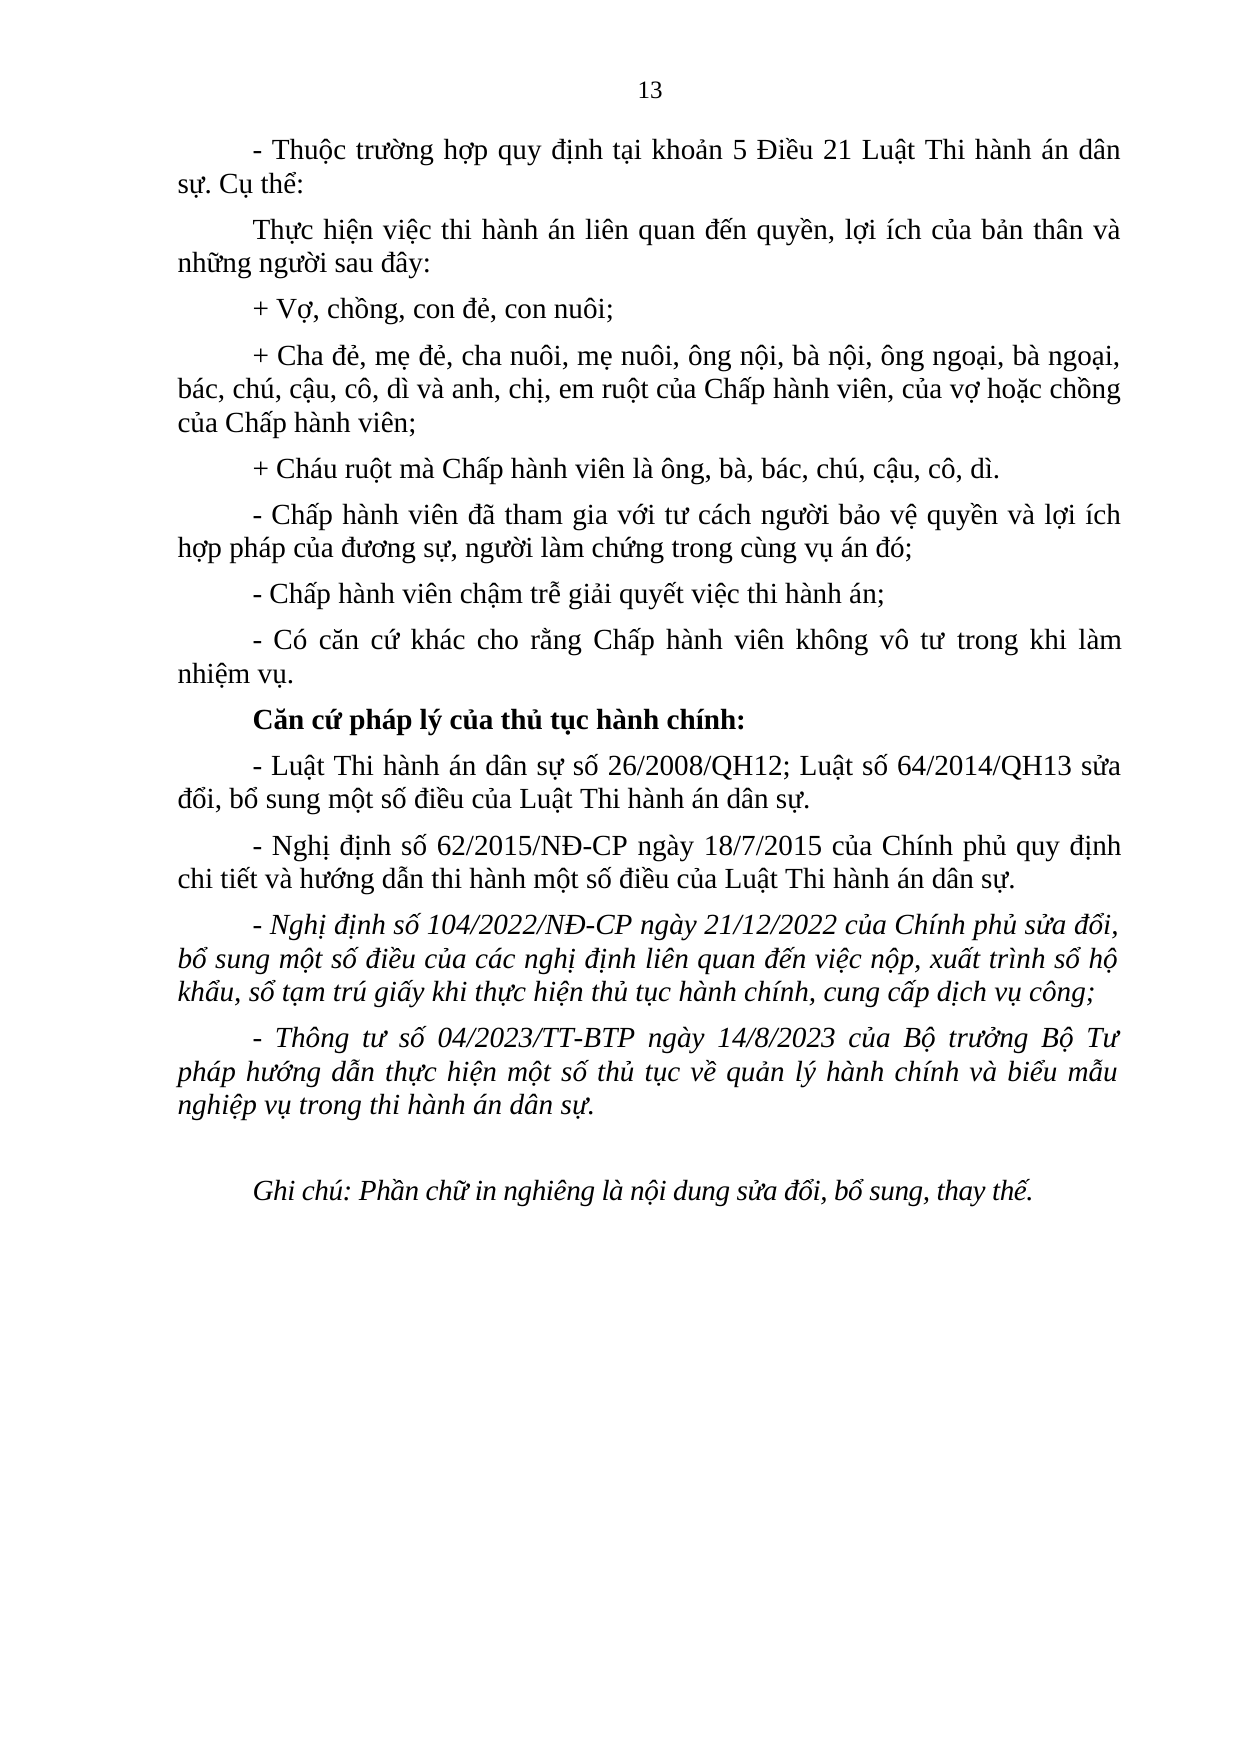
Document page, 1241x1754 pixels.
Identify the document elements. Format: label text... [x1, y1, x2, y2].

text - Chấp hành viên chậm trễ giải quyết việc thi hành án; [177, 576, 1122, 610]
text - Luật Thi hành án dân sự số 26/2008/QH12; Luật số 64/2014/QH13 sửa đổi, bổ sung một số điều của Luật Thi hành án dân sự. [177, 748, 1122, 815]
text Thực hiện việc thi hành án liên quan đến quyền, lợi ích của bản thân và những người sau đây: [177, 212, 1122, 279]
text - Chấp hành viên đã tham gia với tư cách người bảo vệ quyền và lợi ích hợp pháp của đương sự, người làm chứng trong cùng vụ án đó; [177, 497, 1122, 564]
text - Thuộc trường hợp quy định tại khoản 5 Điều 21 Luật Thi hành án dân sự. Cụ thể: [177, 132, 1122, 199]
text - Nghị định số 104/2022/NĐ-CP ngày 21/12/2022 của Chính phủ sửa đổi, bổ sung một số điều của các nghị định liên quan đến việc nộp, xuất trình sổ hộ khẩu, sổ tạm trú giấy khi thực hiện thủ tục hành chính, cung cấp dịch vụ công; [177, 907, 1122, 1008]
text + Cháu ruột mà Chấp hành viên là ông, bà, bác, chú, cậu, cô, dì. [177, 451, 1122, 484]
text + Vợ, chồng, con đẻ, con nuôi; [177, 292, 1122, 325]
text - Nghị định số 62/2015/NĐ-CP ngày 18/7/2015 của Chính phủ quy định chi tiết và hướng dẫn thi hành một số điều của Luật Thi hành án dân sự. [177, 828, 1122, 895]
text + Cha đẻ, mẹ đẻ, cha nuôi, mẹ nuôi, ông nội, bà nội, ông ngoại, bà ngoại, bác, chú, cậu, cô, dì và anh, chị, em ruột của Chấp hành viên, của vợ hoặc chồng của Chấp hành viên; [177, 338, 1122, 438]
text - Có căn cứ khác cho rằng Chấp hành viên không vô tư trong khi làm nhiệm vụ. [177, 622, 1122, 689]
text Ghi chú: Phần chữ in nghiêng là nội dung sửa đổi, bổ sung, thay thế. [177, 1173, 1122, 1207]
text Căn cứ pháp lý của thủ tục hành chính: [177, 702, 1122, 736]
text - Thông tư số 04/2023/TT-BTP ngày 14/8/2023 của Bộ trưởng Bộ Tư pháp hướng dẫn thực hiện một số thủ tục về quản lý hành chính và biểu mẫu nghiệp vụ trong thi hành án dân sự. [177, 1020, 1122, 1121]
